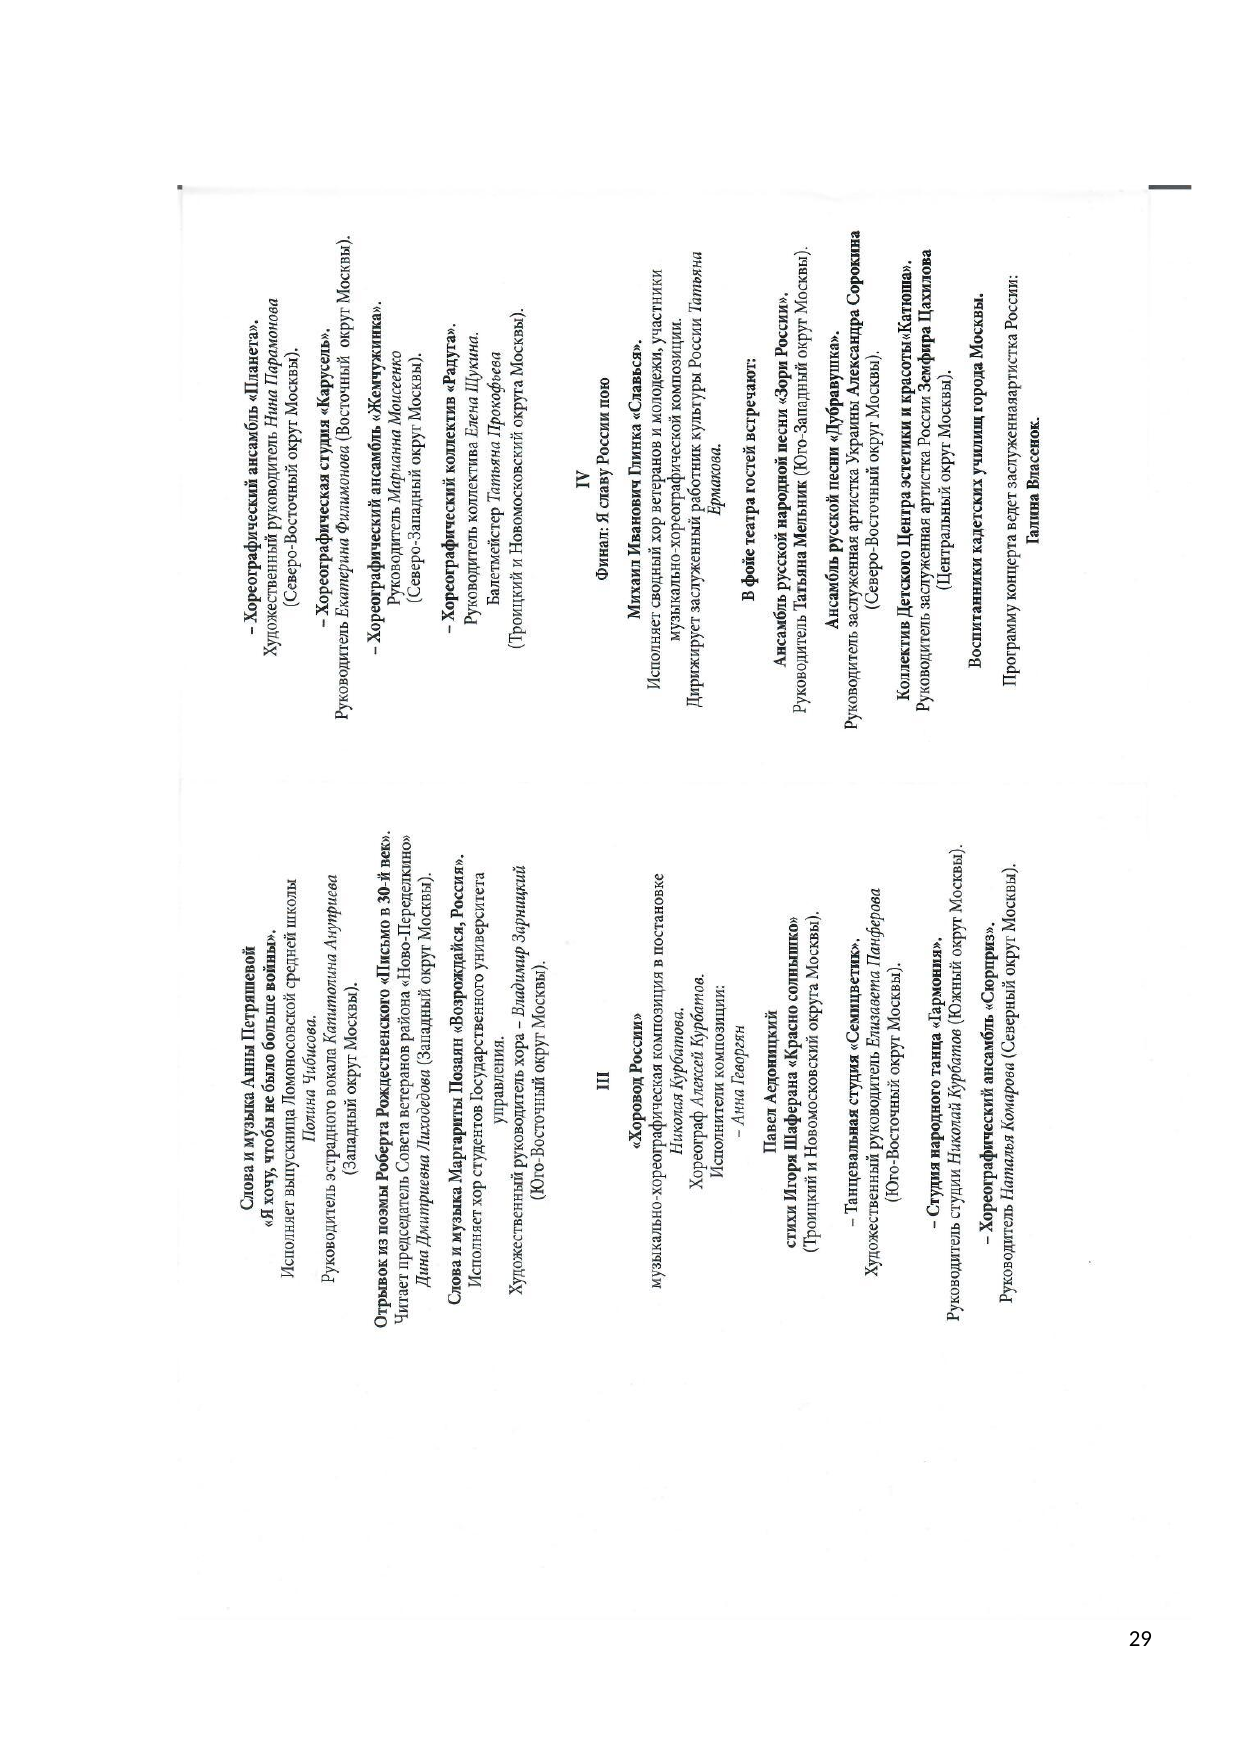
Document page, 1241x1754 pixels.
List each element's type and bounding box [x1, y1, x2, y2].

picture [177, 185, 1192, 1620]
